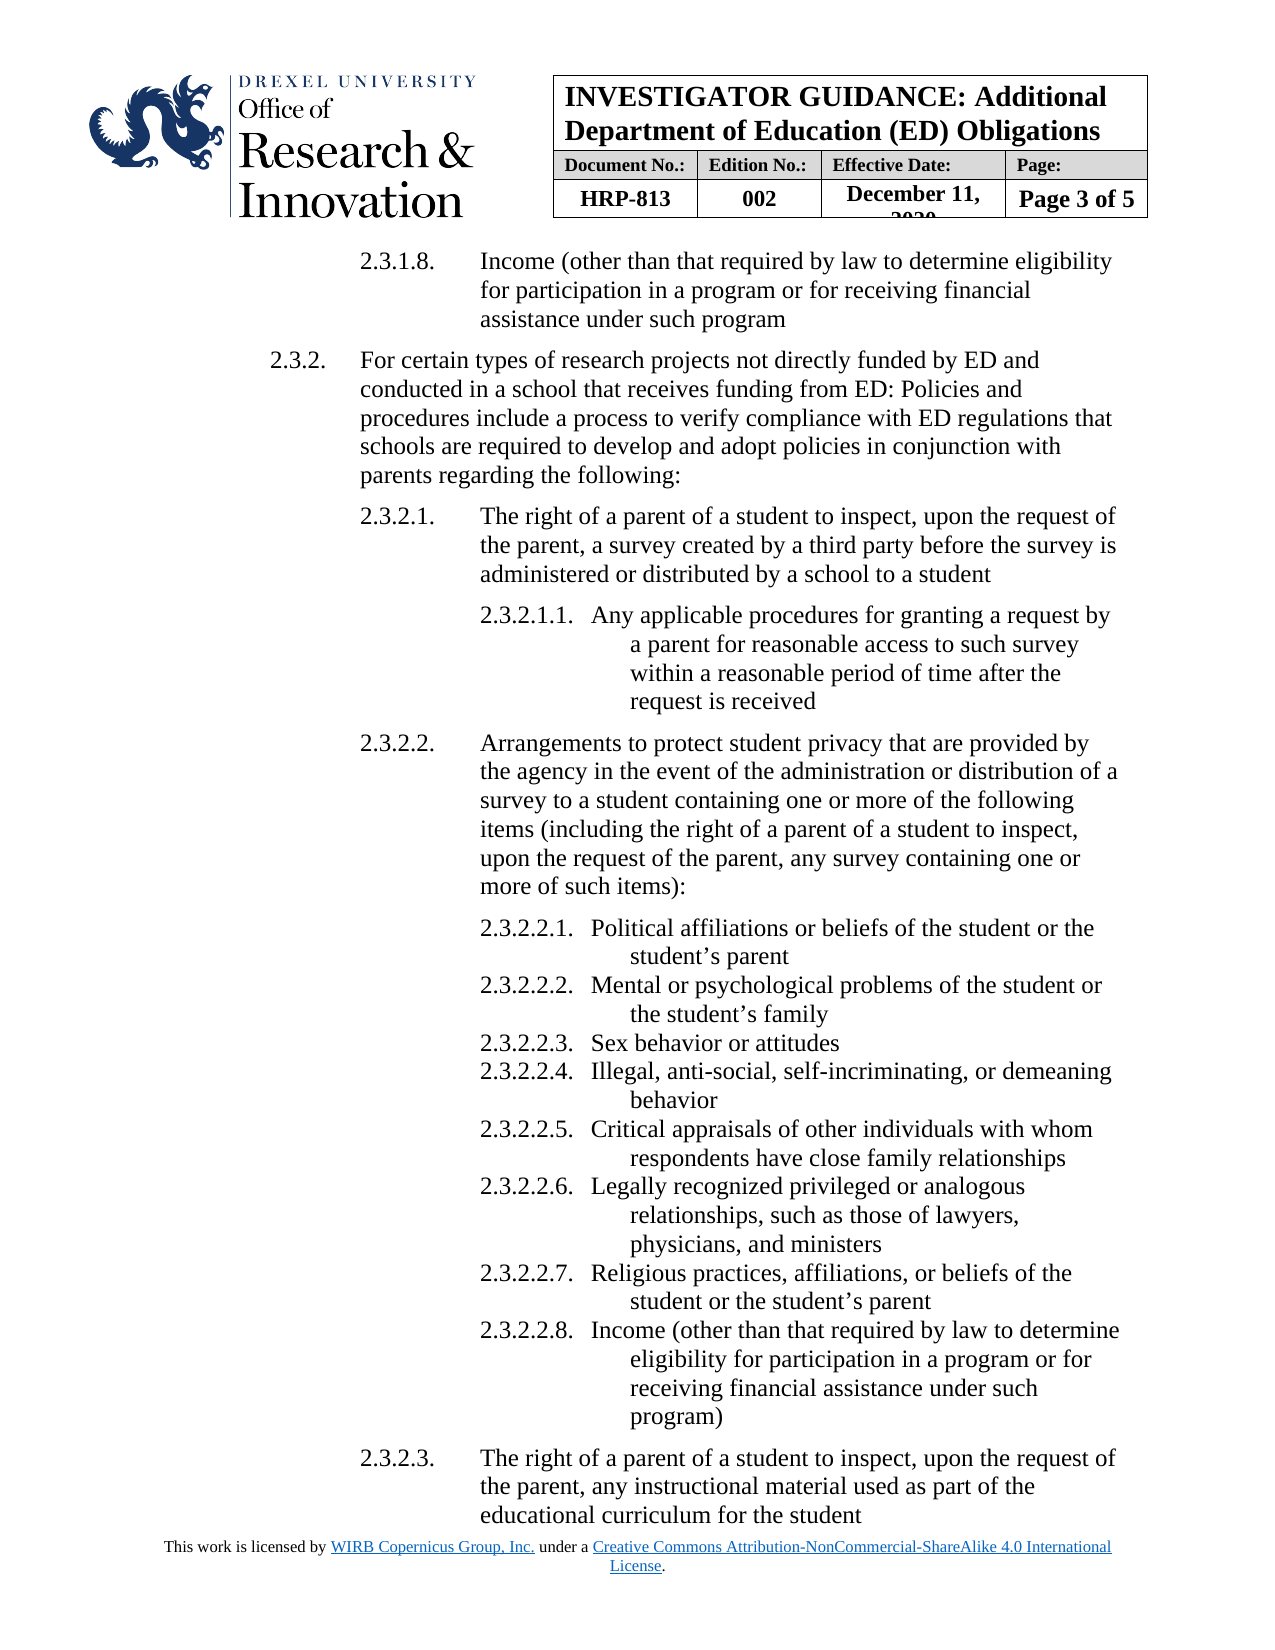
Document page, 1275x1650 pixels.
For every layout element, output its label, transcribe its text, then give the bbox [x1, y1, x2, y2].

text Legally recognized privileged or analogous relationships, such as those of lawyers, physicians, and ministers [480, 1171, 1125, 1258]
text The right of a parent of a student to inspect, upon the request of the parent, any instructional material used as part of the educational curriculum for the student [360, 1443, 1125, 1529]
text Arrangements to protect student privacy that are provided by the agency in the event of the administration or distribution of a survey to a student containing one or more of the following items (including the right of a parent of a student to inspect, upon the request of the parent, any survey containing one or more of such items): [360, 728, 1125, 900]
text Income (other than that required by law to determine eligibility for participation in a program or for receiving financial assistance under such program [360, 246, 1125, 333]
text Income (other than that required by law to determine eligibility for participation in a program or for receiving financial assistance under such program) [480, 1315, 1125, 1430]
text Sex behavior or attitudes [480, 1028, 1125, 1056]
text The right of a parent of a student to inspect, upon the request of the parent, a survey created by a third party before the survey is administered or distributed by a school to a student [360, 501, 1125, 588]
text Religious practices, affiliations, or beliefs of the student or the student’s parent [480, 1258, 1125, 1315]
text Any applicable procedures for granting a request by a parent for reasonable access to such survey within a reasonable period of time after the request is received [480, 600, 1125, 715]
text Critical appraisals of other individuals with whom respondents have close family relationships [480, 1114, 1125, 1171]
text For certain types of research projects not directly funded by ED and conducted in a school that receives funding from ED: Policies and procedures include a process to verify compliance with ED regulations that schools are required to develop and adopt policies in conjunction with parents regarding the following: [270, 345, 1125, 489]
text Mental or psychological problems of the student or the student’s family [480, 970, 1125, 1028]
picture [89, 75, 476, 218]
text Illegal, anti-social, self-incriminating, or demeaning behavior [480, 1056, 1125, 1114]
text Political affiliations or beliefs of the student or the student’s parent [480, 913, 1125, 970]
